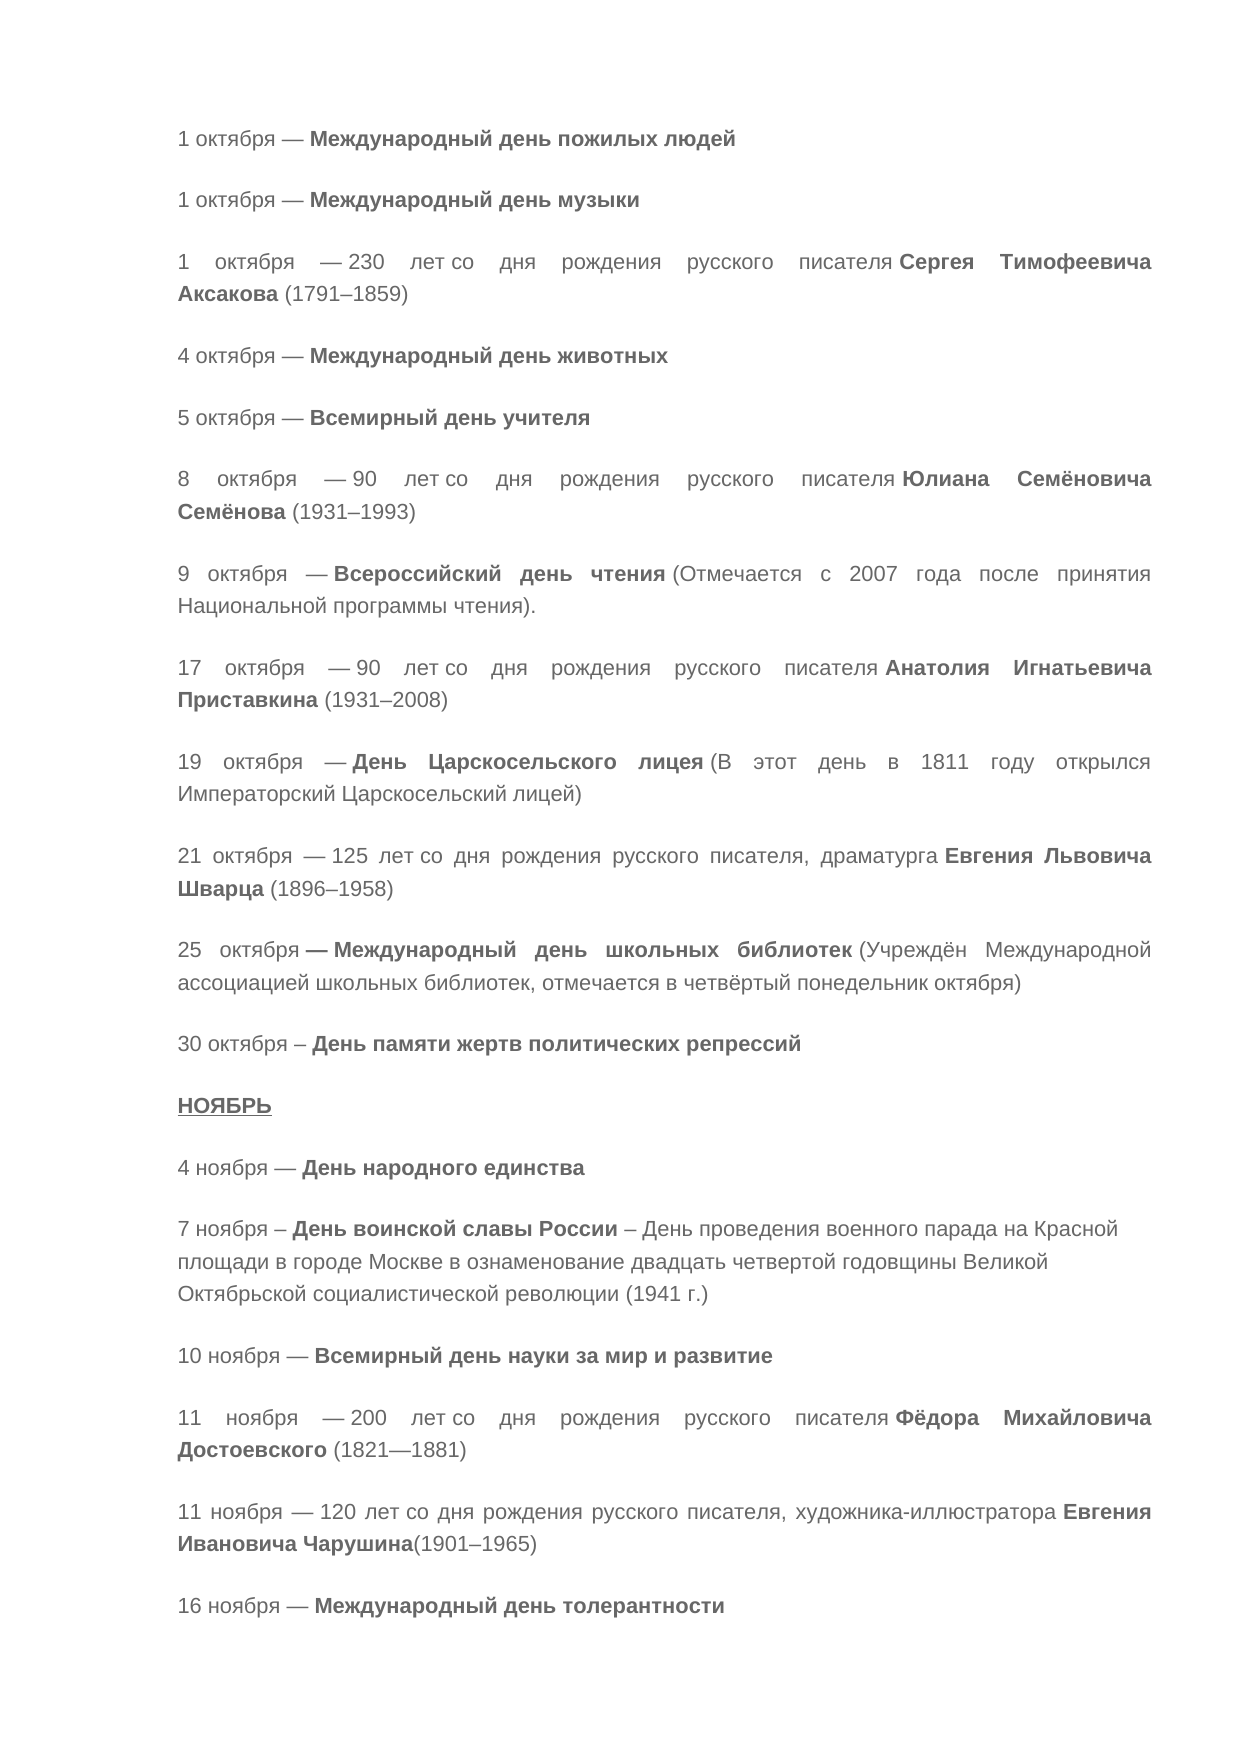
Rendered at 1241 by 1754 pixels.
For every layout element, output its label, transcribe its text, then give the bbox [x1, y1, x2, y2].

text 5 октября — Всемирный день учителя [177, 397, 1152, 430]
text 4 октября — Международный день животных [177, 336, 1152, 368]
text 8 октября — 90 лет со дня рождения русского писателя Юлиана Семёновича Семёнова (1931–1993) [177, 459, 1152, 524]
text 11 ноября — 120 лет со дня рождения русского писателя, художника-иллюстратора Евгения Ивановича Чарушина(1901–1965) [177, 1491, 1152, 1556]
text 1 октября — Международный день пожилых людей [177, 118, 1152, 151]
text 17 октября — 90 лет со дня рождения русского писателя Анатолия Игнатьевича Приставкина (1931–2008) [177, 647, 1152, 712]
text 1 октября — 230 лет со дня рождения русского писателя Сергея Тимофеевича Аксакова (1791–1859) [177, 241, 1152, 306]
text 7 ноября – День воинской славы России – День проведения военного парада на Красной площади в городе Москве в ознаменование двадцать четвертой годовщины Великой Октябрьской социалистической революции (1941 г.) [177, 1209, 1152, 1306]
text 30 октября – День памяти жертв политических репрессий [177, 1024, 1152, 1056]
text 11 ноября — 200 лет со дня рождения русского писателя Фёдора Михайловича Достоевского (1821—1881) [177, 1397, 1152, 1462]
text 19 октября — День Царскосельского лицея (В этот день в 1811 году открылся Императорский Царскосельский лицей) [177, 741, 1152, 806]
text 25 октября — Международный день школьных библиотек (Учреждён Международной ассоциацией школьных библиотек, отмечается в четвёртый понедельник октября) [177, 930, 1152, 995]
text 4 ноября — День народного единства [177, 1147, 1152, 1180]
text НОЯБРЬ [177, 1086, 1152, 1118]
text 9 октября — Всероссийский день чтения (Отмечается с 2007 года после принятия Национальной программы чтения). [177, 553, 1152, 618]
text 10 ноября — Всемирный день науки за мир и развитие [177, 1336, 1152, 1368]
text 16 ноября — Международный день толерантности [177, 1586, 1152, 1618]
text 21 октября — 125 лет со дня рождения русского писателя, драматурга Евгения Львовича Шварца (1896–1958) [177, 836, 1152, 901]
text 1 октября — Международный день музыки [177, 180, 1152, 212]
